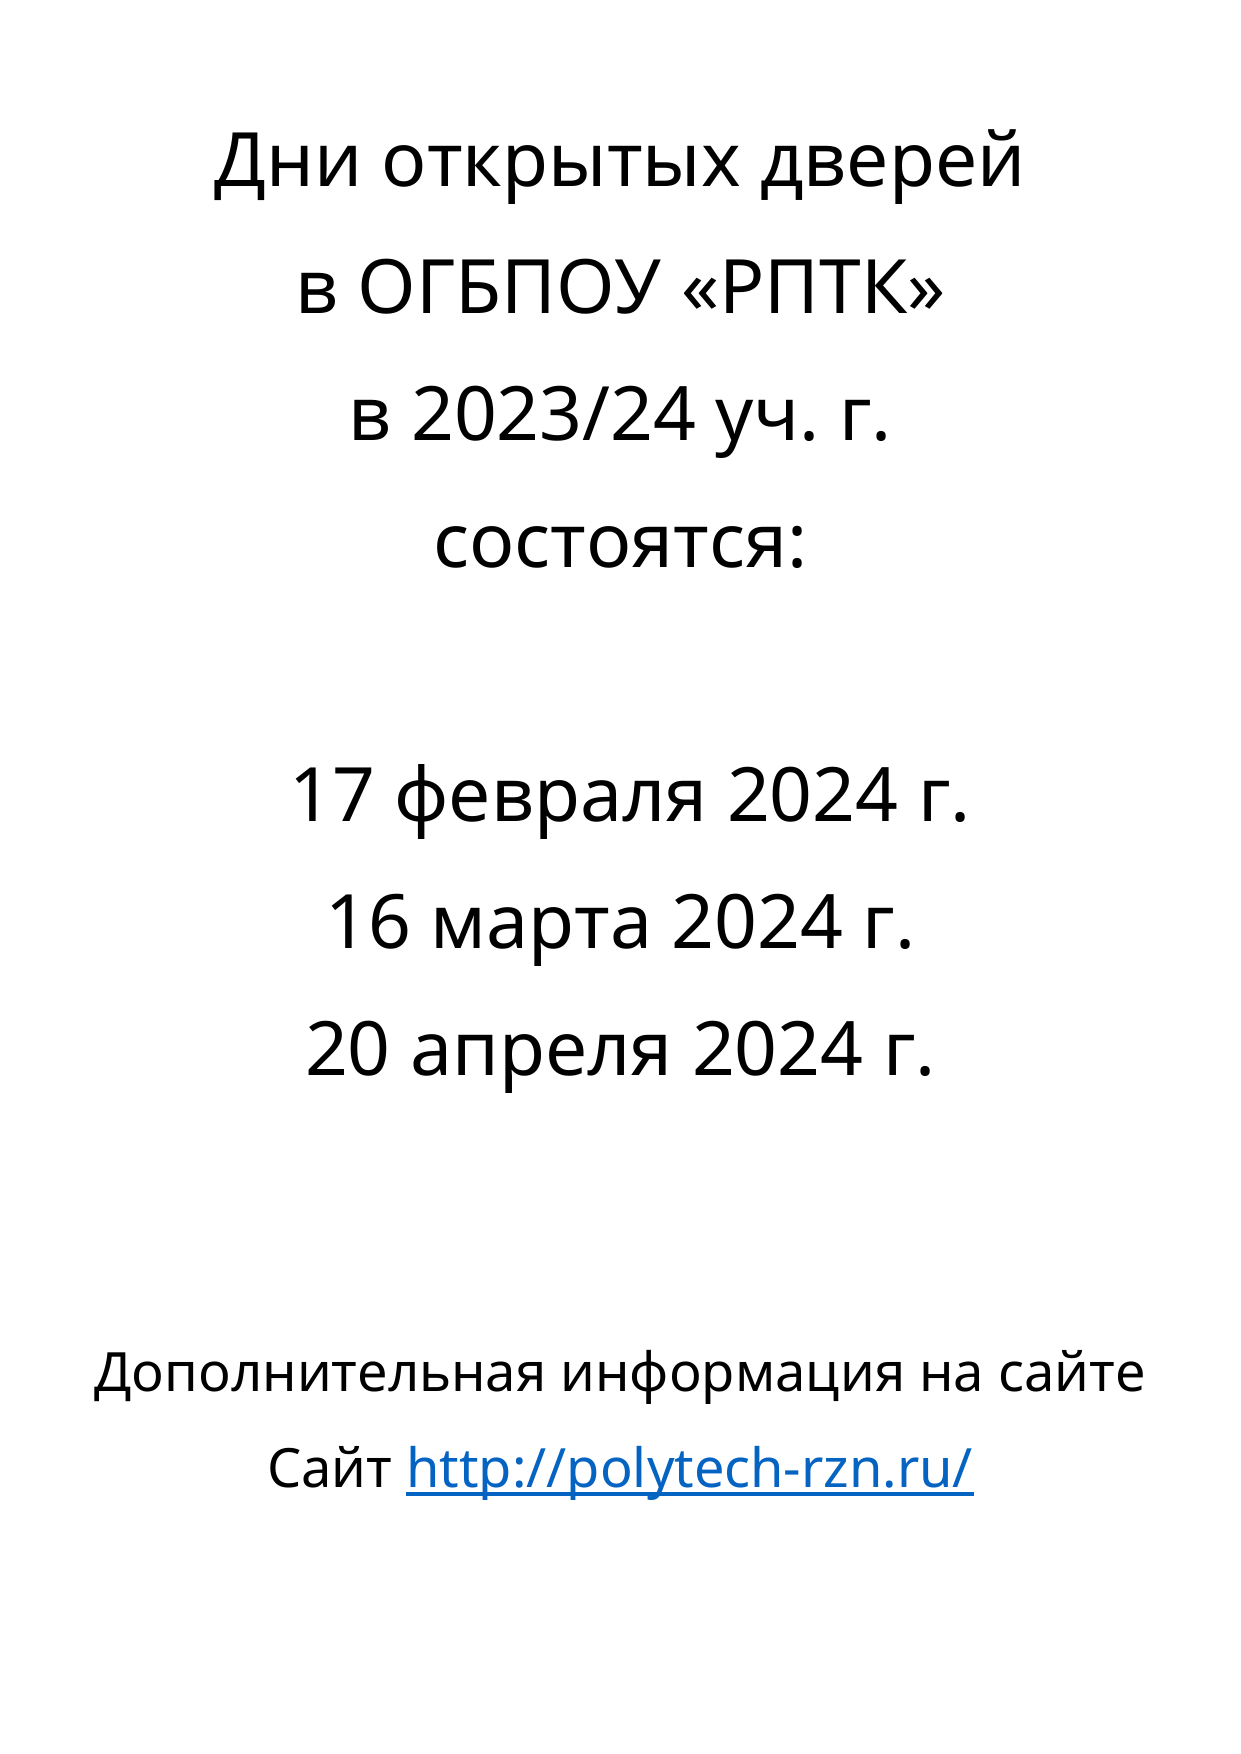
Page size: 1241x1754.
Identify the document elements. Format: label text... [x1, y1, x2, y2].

text Сайт http://polytech-rzn.ru/ [59, 1430, 1181, 1503]
text 17 февраля 2024 г. [59, 741, 1181, 843]
text Дни открытых дверей [59, 106, 1181, 208]
text Дополнительная информация на сайте [59, 1333, 1181, 1407]
text 20 апреля 2024 г. [59, 995, 1181, 1097]
text состоятся: [59, 487, 1181, 589]
text 16 марта 2024 г. [59, 868, 1181, 970]
text в 2023/24 уч. г. [59, 360, 1181, 462]
text в ОГБПОУ «РПТК» [59, 233, 1181, 336]
